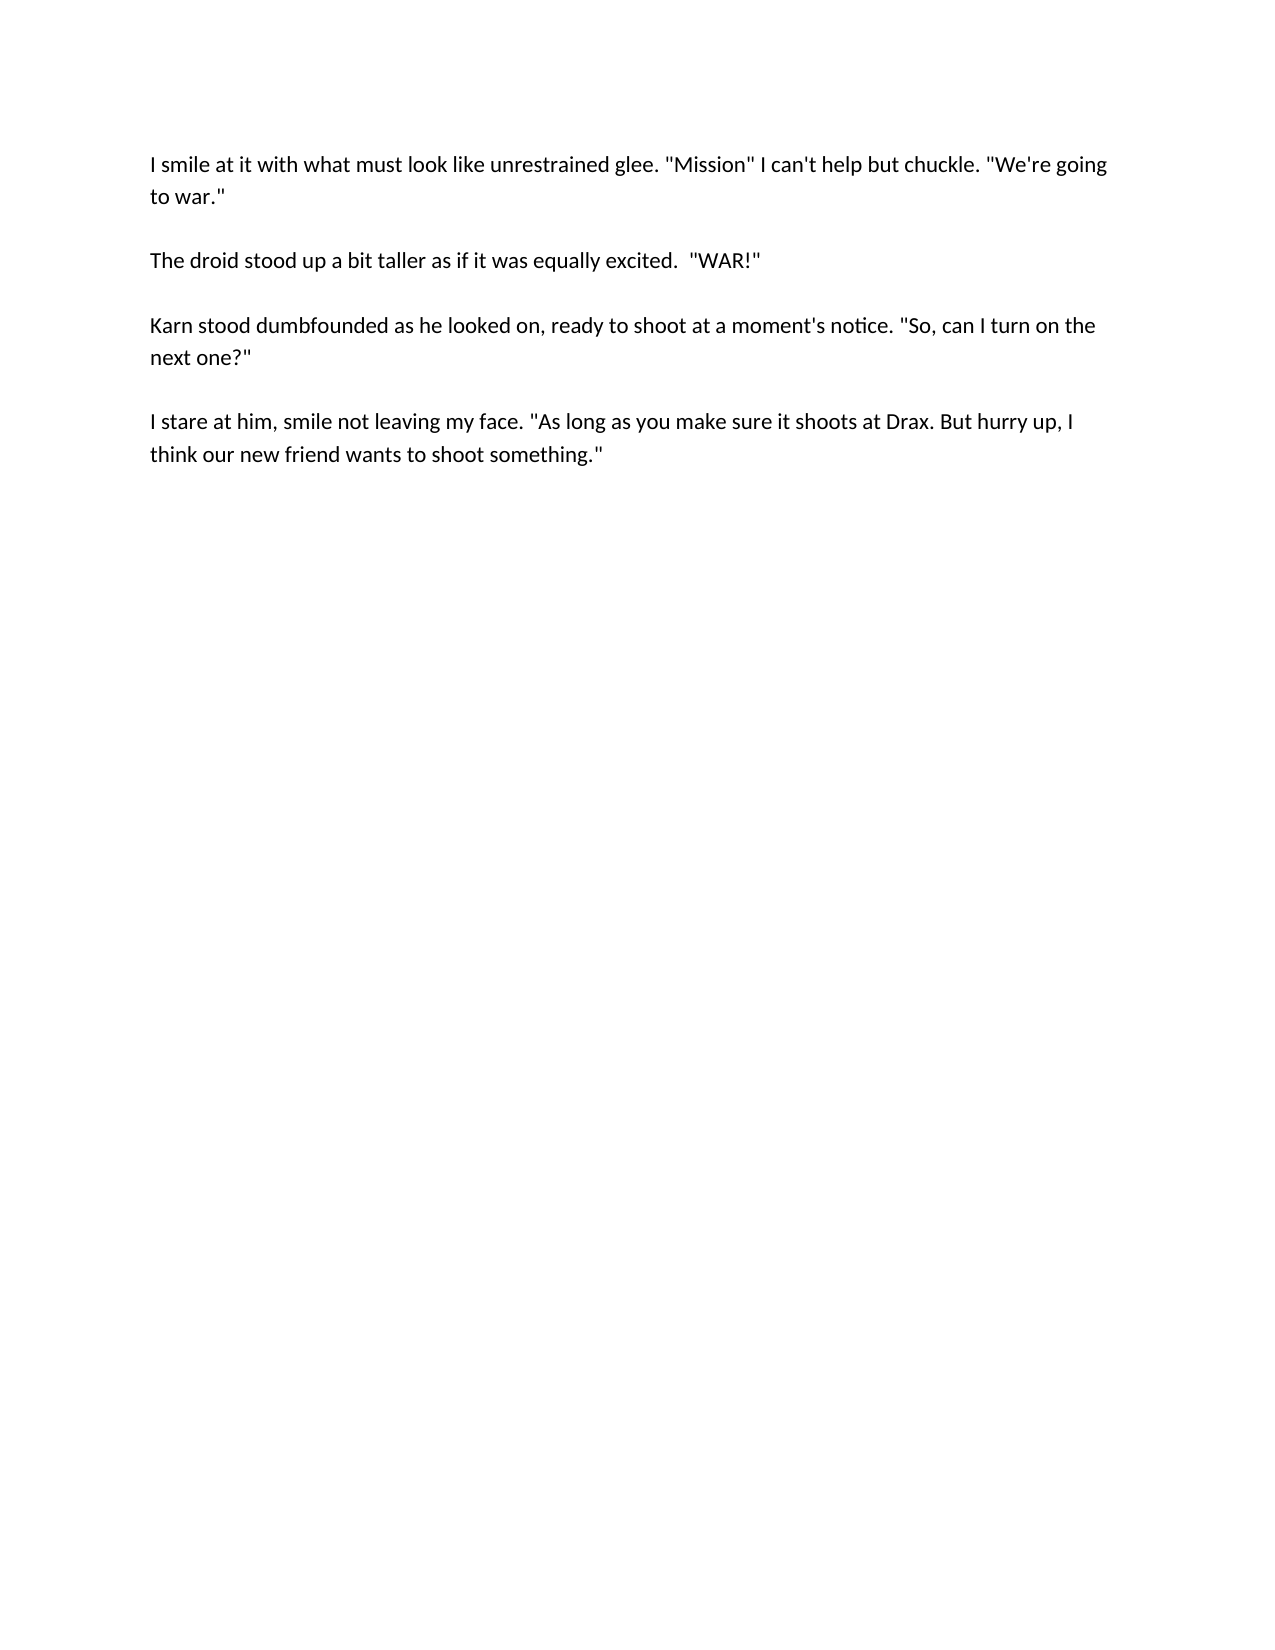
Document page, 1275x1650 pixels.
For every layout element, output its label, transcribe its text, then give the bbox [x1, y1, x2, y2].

text Karn stood dumbfounded as he looked on, ready to shoot at a moment's notice. "So, can I turn on the next one?" [150, 311, 1125, 371]
text The droid stood up a bit taller as if it was equally excited. "WAR!" [150, 247, 1125, 274]
text I smile at it with what must look like unrestrained glee. "Mission" I can't help but chuckle. "We're going to war." [150, 150, 1125, 210]
text I stare at him, smile not leaving my face. "As long as you make sure it shoots at Drax. But hurry up, I think our new friend wants to shoot something." [150, 407, 1125, 468]
